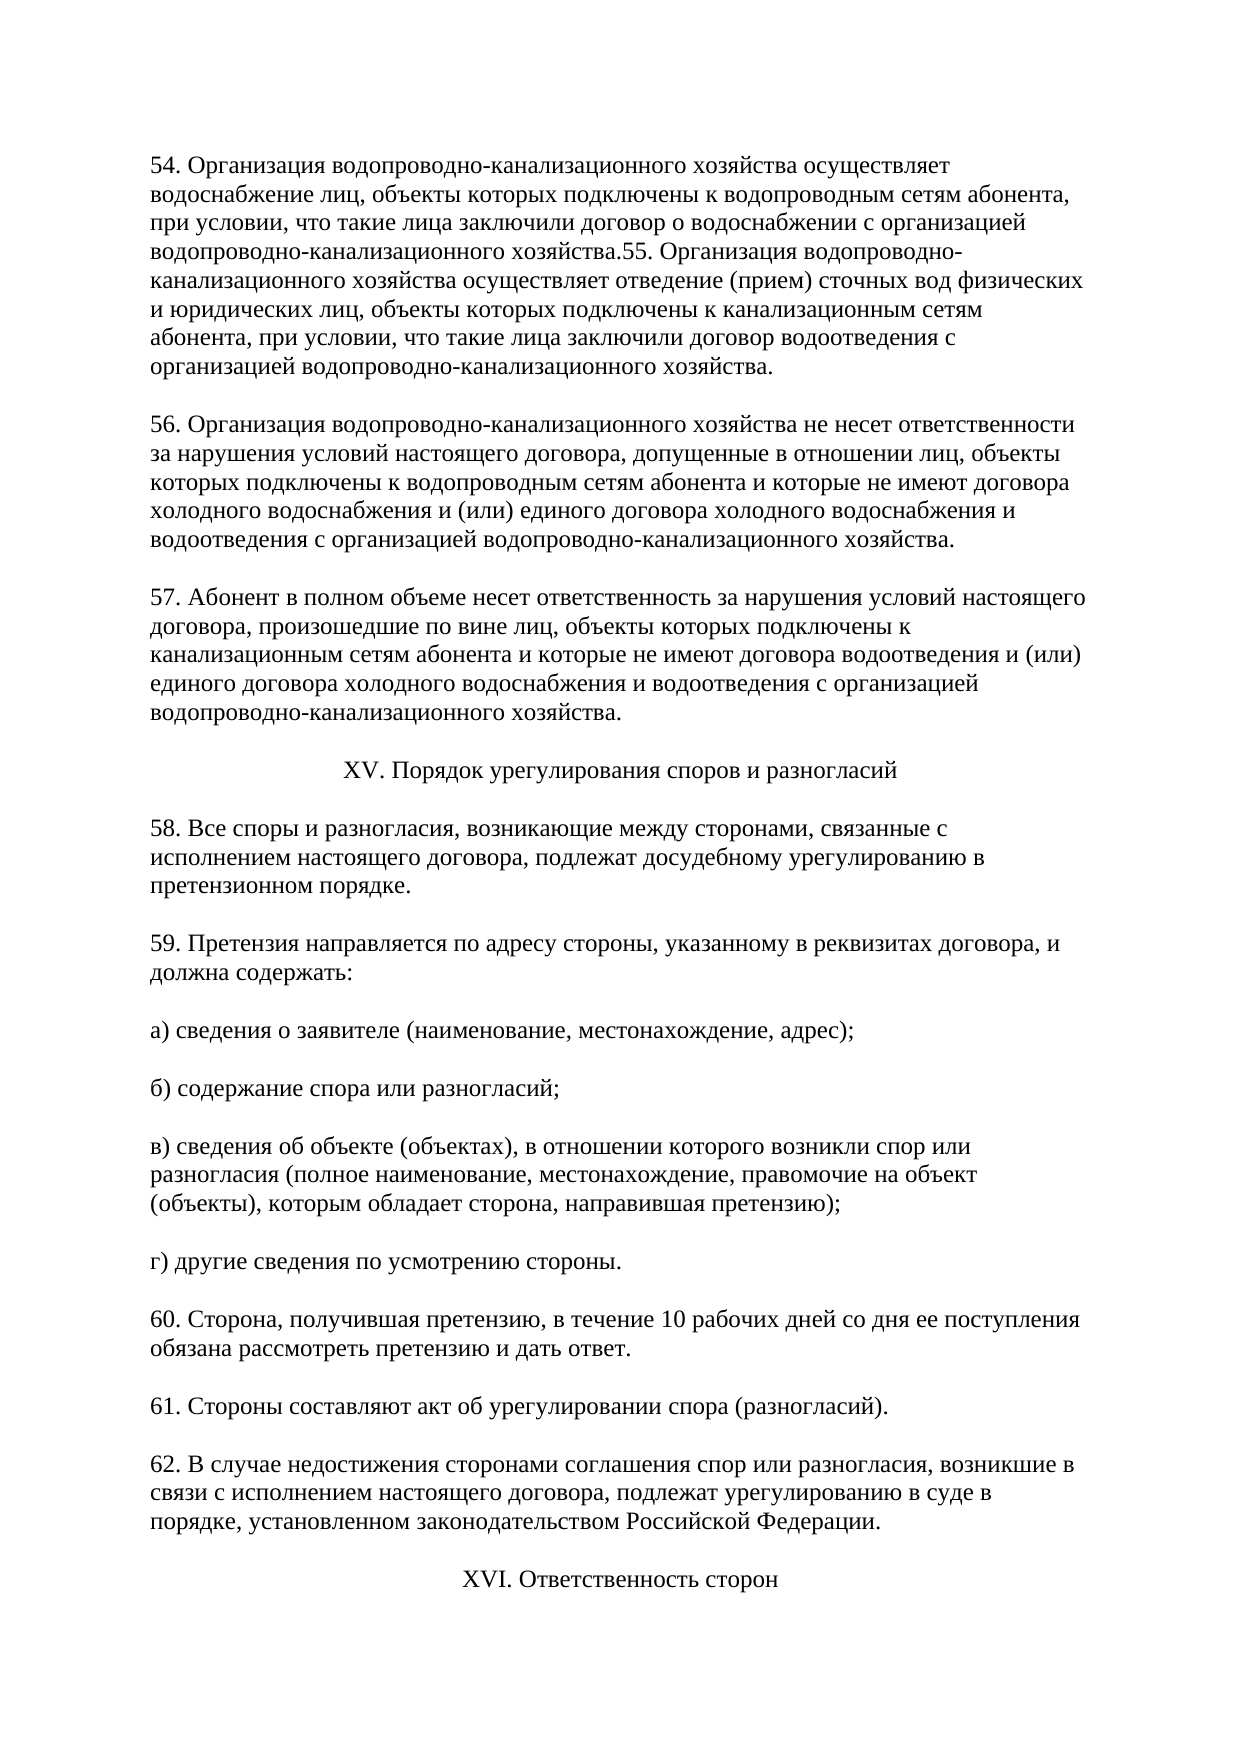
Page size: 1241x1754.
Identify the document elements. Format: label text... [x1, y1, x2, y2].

text 59. Претензия направляется по адресу стороны, указанному в реквизитах договора, и должна содержать: [150, 928, 1090, 986]
text 61. Стороны составляют акт об урегулировании спора (разногласий). [150, 1391, 1090, 1419]
text 56. Организация водопроводно-канализационного хозяйства не несет ответственности за нарушения условий настоящего договора, допущенные в отношении лиц, объекты которых подключены к водопроводным сетям абонента и которые не имеют договора холодного водоснабжения и (или) единого договора холодного водоснабжения и водоотведения с организацией водопроводно-канализационного хозяйства. [150, 409, 1090, 553]
text г) другие сведения по усмотрению стороны. [150, 1246, 1090, 1275]
text 57. Абонент в полном объеме несет ответственность за нарушения условий настоящего договора, произошедшие по вине лиц, объекты которых подключены к канализационным сетям абонента и которые не имеют договора водоотведения и (или) единого договора холодного водоснабжения и водоотведения с организацией водопроводно-канализационного хозяйства. [150, 582, 1090, 726]
text XVI. Ответственность сторон [150, 1564, 1090, 1593]
text а) сведения о заявителе (наименование, местонахождение, адрес); [150, 1015, 1090, 1044]
text 54. Организация водопроводно-канализационного хозяйства осуществляет водоснабжение лиц, объекты которых подключены к водопроводным сетям абонента, при условии, что такие лица заключили договор о водоснабжении с организацией водопроводно-канализационного хозяйства.55. Организация водопроводно-канализационного хозяйства осуществляет отведение (прием) сточных вод физических и юридических лиц, объекты которых подключены к канализационным сетям абонента, при условии, что такие лица заключили договор водоотведения с организацией водопроводно-канализационного хозяйства. [150, 150, 1090, 380]
text XV. Порядок урегулирования споров и разногласий [150, 755, 1090, 784]
text в) сведения об объекте (объектах), в отношении которого возникли спор или разногласия (полное наименование, местонахождение, правомочие на объект (объекты), которым обладает сторона, направившая претензию); [150, 1131, 1090, 1217]
text б) содержание спора или разногласий; [150, 1073, 1090, 1102]
text 58. Все споры и разногласия, возникающие между сторонами, связанные с исполнением настоящего договора, подлежат досудебному урегулированию в претензионном порядке. [150, 813, 1090, 899]
text 62. В случае недостижения сторонами соглашения спор или разногласия, возникшие в связи с исполнением настоящего договора, подлежат урегулированию в суде в порядке, установленном законодательством Российской Федерации. [150, 1449, 1090, 1535]
text 60. Сторона, получившая претензию, в течение 10 рабочих дней со дня ее поступления обязана рассмотреть претензию и дать ответ. [150, 1304, 1090, 1362]
